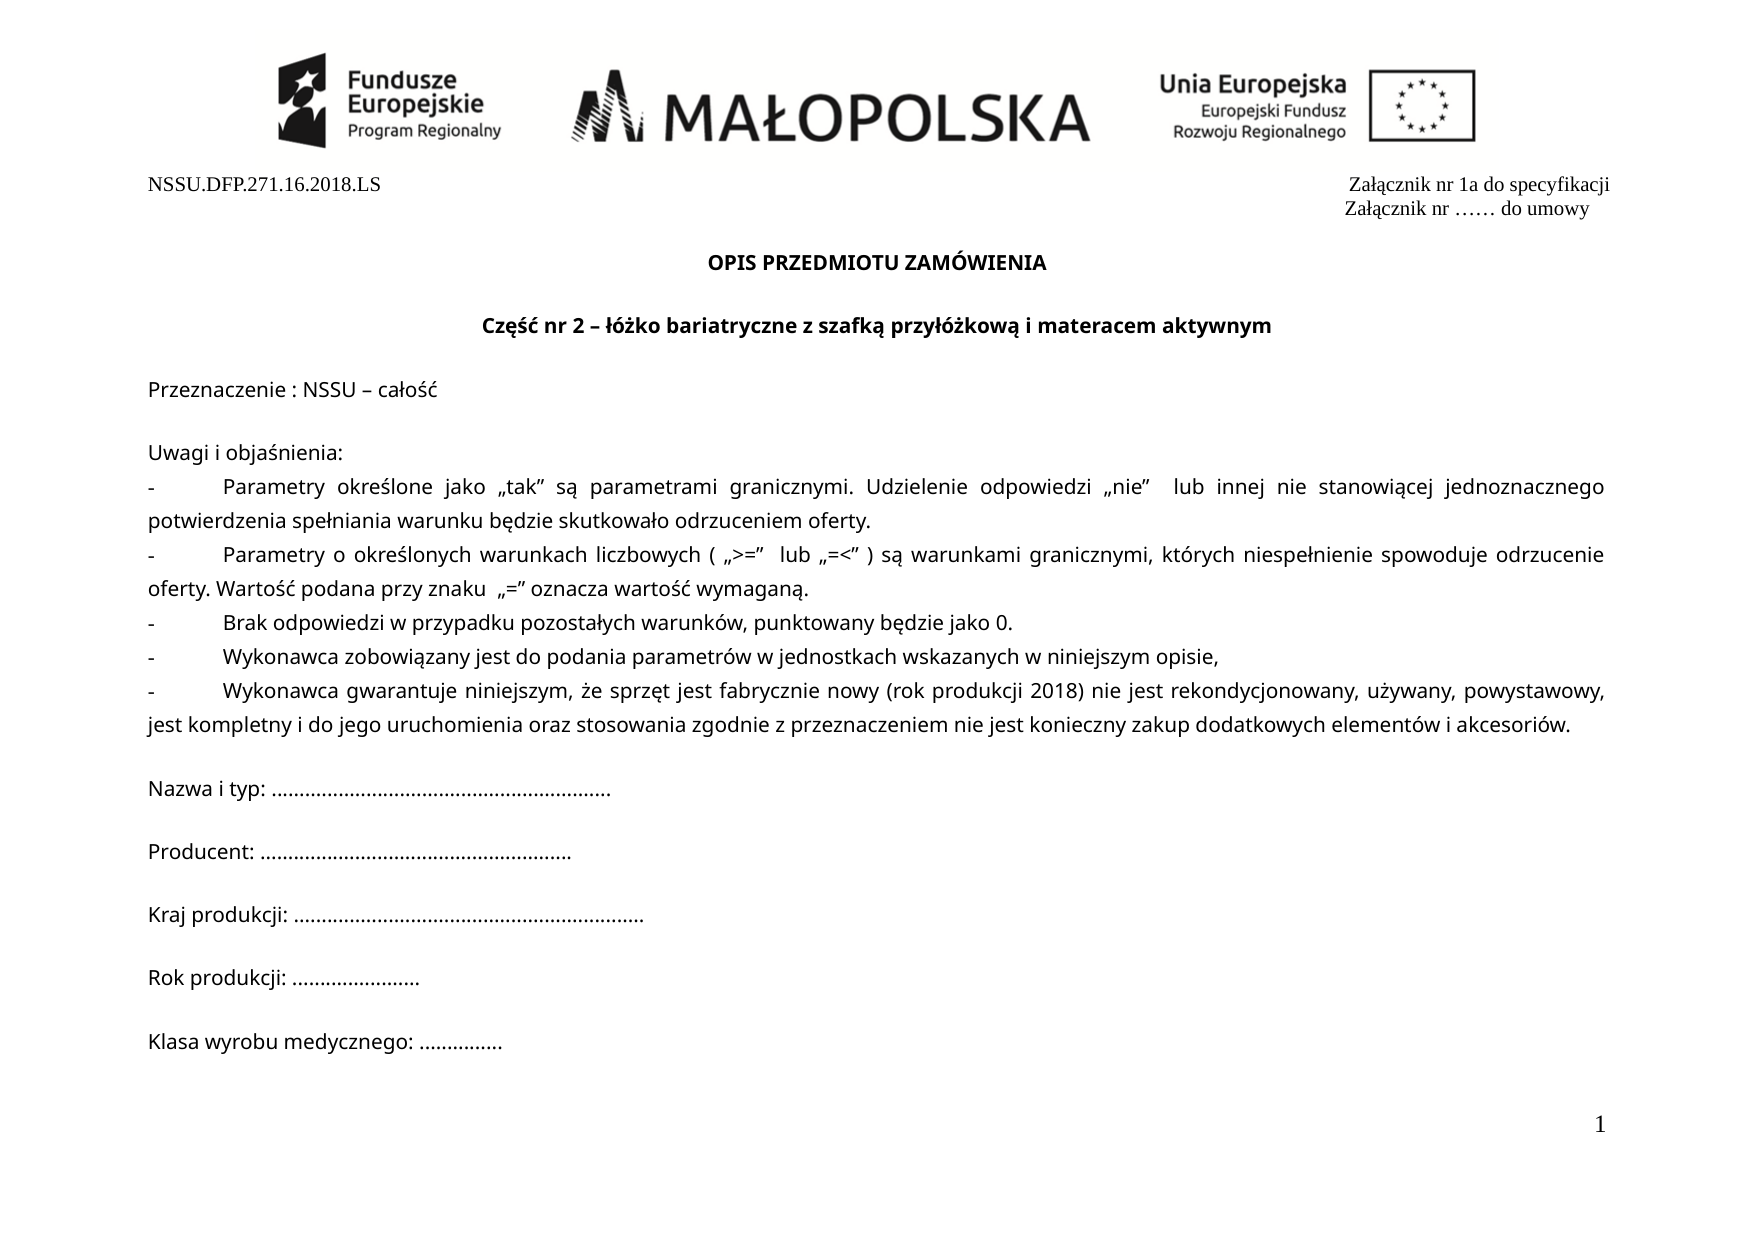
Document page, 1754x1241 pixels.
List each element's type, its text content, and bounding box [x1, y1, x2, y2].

text Przeznaczenie : NSSU – całość [148, 375, 1606, 403]
text Klasa wyrobu medycznego: ............... [148, 1027, 1606, 1055]
list Parametry określone jako „tak” są parametrami granicznymi. Udzielenie odpowiedzi „nie” lub innej nie stanowiącej jednoznacznego potwierdzenia spełniania warunku będzie skutkowało odrzuceniem oferty. [148, 472, 1606, 535]
text Nazwa i typ: ............................................................. [148, 774, 1606, 802]
text Uwagi i objaśnienia: [148, 438, 1606, 467]
picture [255, 29, 1499, 172]
list Brak odpowiedzi w przypadku pozostałych warunków, punktowany będzie jako 0. [148, 608, 1606, 637]
title OPIS PRZEDMIOTU ZAMÓWIENIA [148, 248, 1606, 277]
list Wykonawca gwarantuje niniejszym, że sprzęt jest fabrycznie nowy (rok produkcji 2018) nie jest rekondycjonowany, używany, powystawowy, jest kompletny i do jego uruchomienia oraz stosowania zgodnie z przeznaczeniem nie jest konieczny zakup dodatkowych elementów i akcesoriów. [148, 677, 1606, 739]
text Rok produkcji: ....................... [148, 963, 1606, 992]
text Kraj produkcji: ............................................................... [148, 900, 1606, 929]
text Producent: ........................................................ [148, 837, 1606, 866]
list Wykonawca zobowiązany jest do podania parametrów w jednostkach wskazanych w niniejszym opisie, [148, 642, 1606, 671]
list Parametry o określonych warunkach liczbowych ( „>=” lub „=<” ) są warunkami granicznymi, których niespełnienie spowoduje odrzucenie oferty. Wartość podana przy znaku „=” oznacza wartość wymaganą. [148, 540, 1606, 603]
text Część nr 2 – łóżko bariatryczne z szafką przyłóżkową i materacem aktywnym [148, 312, 1606, 340]
